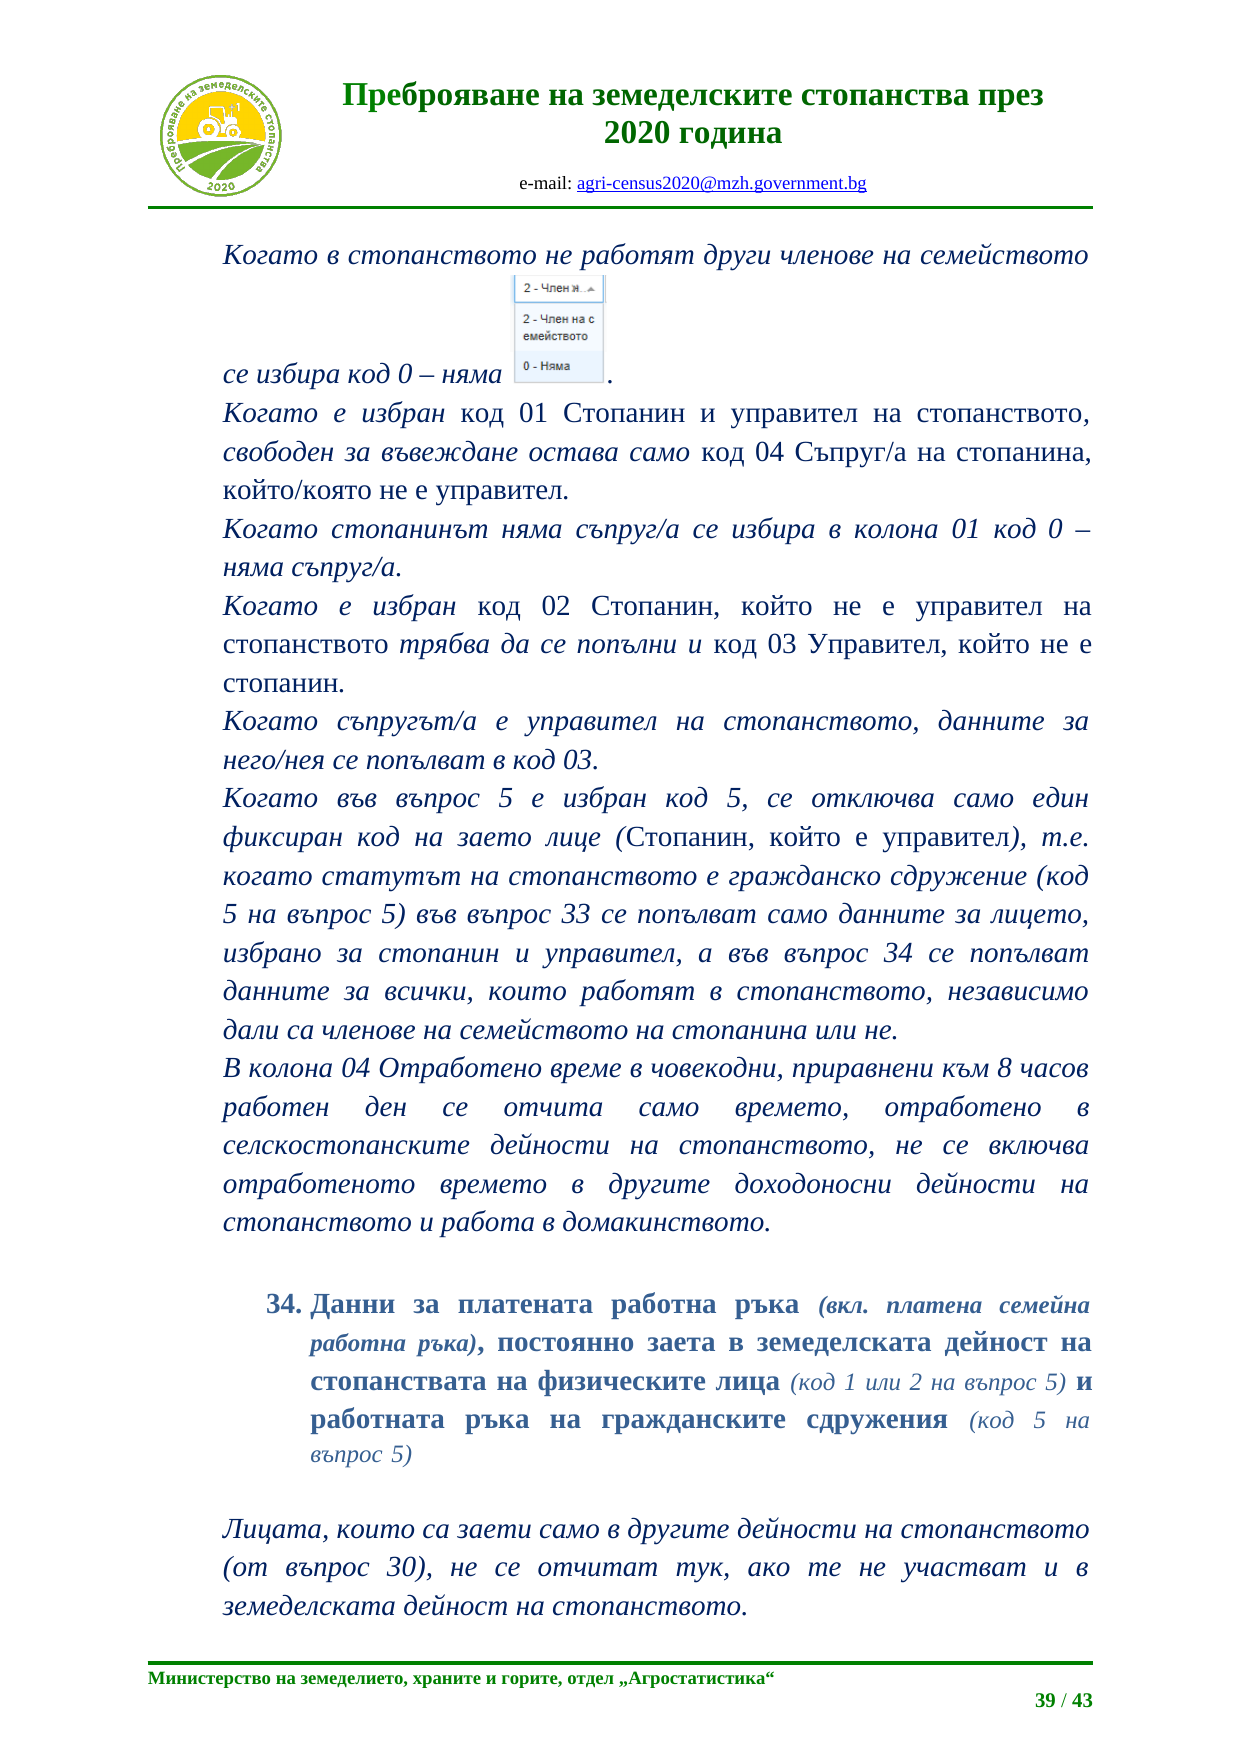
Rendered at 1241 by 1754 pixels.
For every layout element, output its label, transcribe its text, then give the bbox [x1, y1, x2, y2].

picture [510, 275, 607, 384]
subtitle Данни за платената работна ръка (вкл. платена семейна работна ръка), постоянно заета в земеделската дейност на стопанствата на физическите лица (код 1 или 2 на въпрос 5) и работната ръка на гражданските сдружения (код 5 на въпрос 5) [266, 1286, 1093, 1468]
list Когато стопанинът няма съпруг/а се избира в колона 01 код 0 – няма съпруг/а. [223, 511, 1093, 583]
list В колона 04 Отработено време в човекодни, приравнени към 8 часов работен ден се отчита само времето, отработено в селскостопанските дейности на стопанството, не се включва отработеното времето в другите доходоносни дейности на стопанството и работа в домакинството. [223, 1050, 1093, 1238]
picture [158, 73, 283, 198]
list Когато във въпрос 5 е избран код 5, се отключва само един фиксиран код на заето лице (Стопанин, който е управител), т.е. когато статутът на стопанството е гражданско сдружение (код 5 на въпрос 5) във въпрос 33 се попълват само данните за лицето, избрано за стопанин и управител, а във въпрос 34 се попълват данните за всички, които работят в стопанството, независимо дали са членове на семейството на стопанина или не. [223, 781, 1093, 1045]
list Когато в стопанството не работят други членове на семейството се избира код 0 – няма . [223, 237, 1093, 390]
list Когато съпругът/а е управител на стопанството, данните за него/нея се попълват в код 03. [223, 703, 1093, 776]
list Лицата, които са заети само в другите дейности на стопанството (от въпрос 30), не се отчитат тук, ако те не участват и в земеделската дейност на стопанството. [223, 1511, 1093, 1621]
list Когато е избран код 02 Стопанин, който не е управител на стопанството трябва да се попълни и код 03 Управител, който не е стопанин. [223, 588, 1093, 698]
list Когато е избран код 01 Стопанин и управител на стопанството, свободен за въвеждане остава само код 04 Съпруг/а на стопанина, който/която не е управител. [223, 395, 1093, 506]
